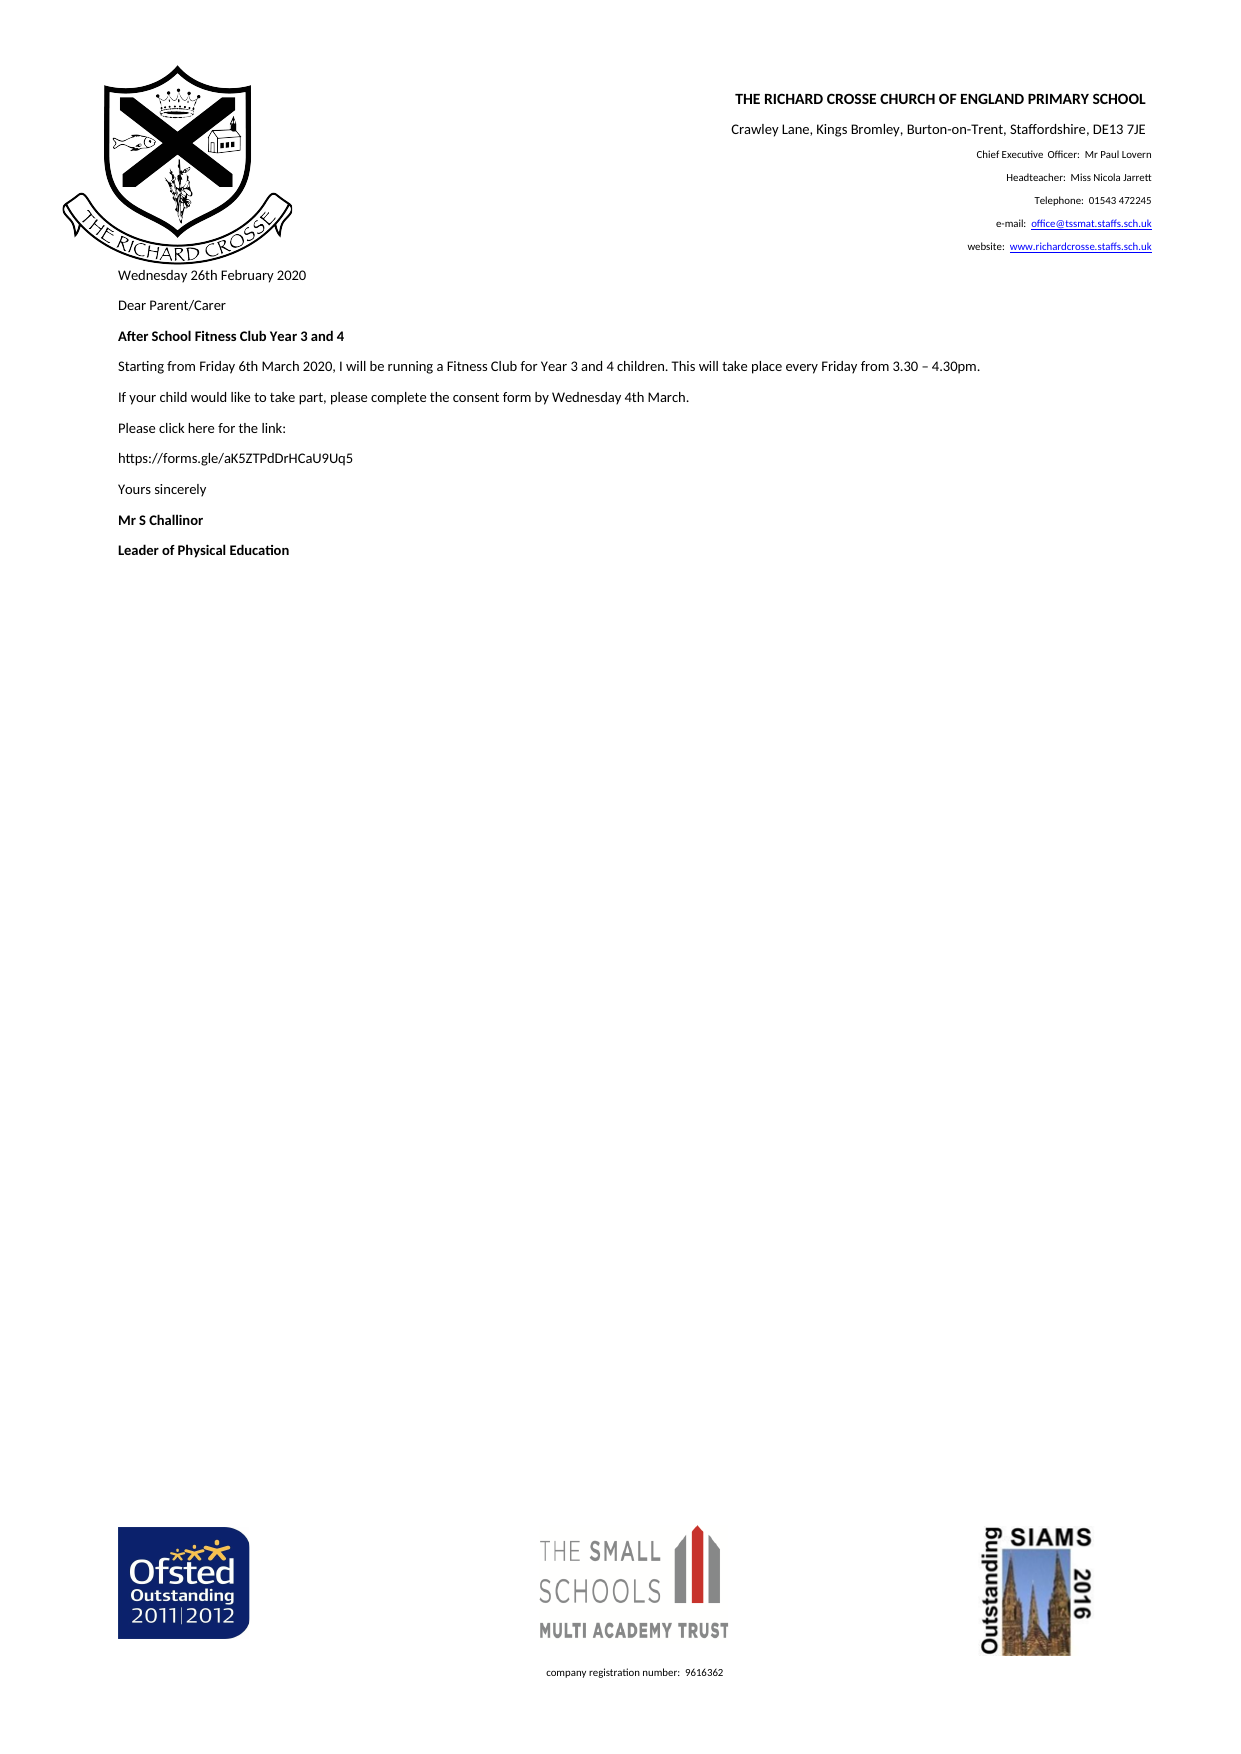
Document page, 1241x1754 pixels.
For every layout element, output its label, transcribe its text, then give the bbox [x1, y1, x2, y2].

text Please click here for the link: [118, 406, 1152, 437]
text Leader of Physical Education [118, 529, 1152, 559]
picture [62, 65, 293, 272]
text Yours sincerely [118, 468, 1152, 498]
picture [118, 1527, 250, 1639]
text Starting from Friday 6th March 2020, I will be running a Fitness Club for Year 3 and 4 children. This will take place every Friday from 3.30 – 4.30pm. [118, 345, 1152, 376]
text https://forms.gle/aK5ZTPdDrHCaU9Uq5 [118, 437, 1152, 467]
text After School Fitness Club Year 3 and 4 [118, 314, 1152, 345]
picture [538, 1525, 729, 1644]
text Wednesday 26th February 2020 [118, 253, 1152, 284]
text Dear Parent/Carer [118, 284, 1152, 314]
text If your child would like to take part, please complete the consent form by Wednesday 4th March. [118, 376, 1152, 406]
text Mr S Challinor [118, 498, 1152, 529]
picture [962, 1526, 1137, 1656]
